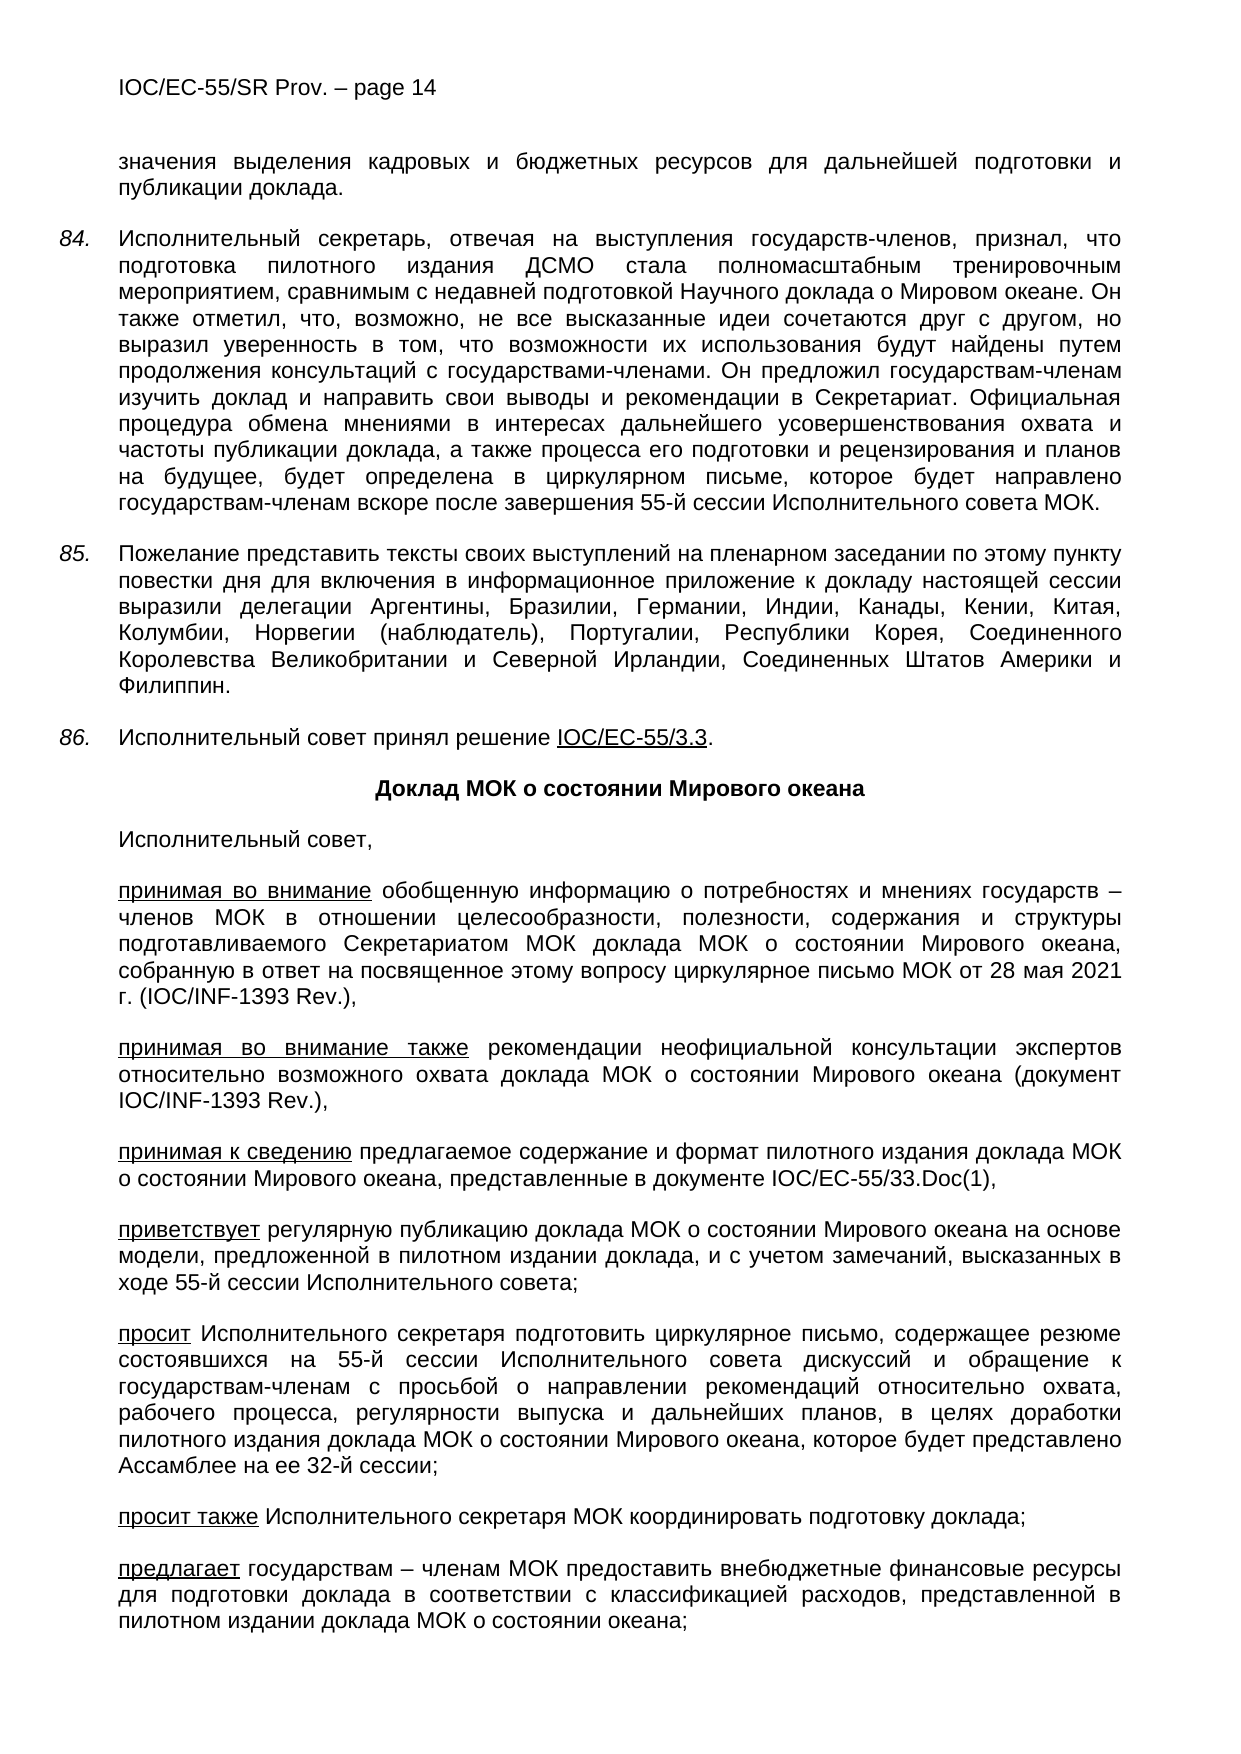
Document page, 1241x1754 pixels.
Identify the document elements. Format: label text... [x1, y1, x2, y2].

list Пожелание представить тексты своих выступлений на пленарном заседании по этому пункту повестки дня для включения в информационное приложение к докладу настоящей сессии выразили делегации Аргентины, Бразилии, Германии, Индии, Канады, Кении, Китая, Колумбии, Норвегии (наблюдатель), Португалии, Республики Корея, Соединенного Королевства Великобритании и Северной Ирландии, Соединенных Штатов Америки и Филиппин. [59, 540, 1122, 698]
list Исполнительный секретарь, отвечая на выступления государств-членов, признал, что подготовка пилотного издания ДСМО стала полномасштабным тренировочным мероприятием, сравнимым с недавней подготовкой Научного доклада о Мировом океане. Он также отметил, что, возможно, не все высказанные идеи сочетаются друг с другом, но выразил уверенность в том, что возможности их использования будут найдены путем продолжения консультаций с государствами-членами. Он предложил государствам-членам изучить доклад и направить свои выводы и рекомендации в Секретариат. Официальная процедура обмена мнениями в интересах дальнейшего усовершенствования охвата и частоты публикации доклада, а также процесса его подготовки и рецензирования и планов на будущее, будет определена в циркулярном письме, которое будет направлено государствам-членам вскоре после завершения 55-й сессии Исполнительного совета МОК. [59, 225, 1122, 515]
text принимая к сведению предлагаемое содержание и формат пилотного издания доклада МОК о состоянии Мирового океана, представленные в документе IOC/EC-55/33.Doc(1), [118, 1138, 1122, 1191]
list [59, 148, 1122, 200]
text принимая во внимание также рекомендации неофициальной консультации экспертов относительно возможного охвата доклада МОК о состоянии Мирового океана (документ IOC/INF-1393 Rev.), [118, 1034, 1122, 1113]
text предлагает государствам – членам МОК предоставить внебюджетные финансовые ресурсы для подготовки доклада в соответствии с классификацией расходов, представленной в пилотном издании доклада МОК о состоянии океана; [118, 1554, 1122, 1634]
text принимая во внимание обобщенную информацию о потребностях и мнениях государств – членов МОК в отношении целесообразности, полезности, содержания и структуры подготавливаемого Секретариатом МОК доклада МОК о состоянии Мирового океана, собранную в ответ на посвященное этому вопросу циркулярное письмо МОК от 28 мая 2021 г. (IOC/INF-1393 Rev.), [118, 877, 1122, 1009]
text Исполнительный совет, [118, 826, 1122, 852]
text просит Исполнительного секретаря подготовить циркулярное письмо, содержащее резюме состоявшихся на 55-й сессии Исполнительного совета дискуссий и обращение к государствам-членам с просьбой о направлении рекомендаций относительно охвата, рабочего процесса, регулярности выпуска и дальнейших планов, в целях доработки пилотного издания доклада МОК о состоянии Мирового океана, которое будет представлено Ассамблее на ее 32-й сессии; [118, 1320, 1122, 1478]
subtitle Доклад МОК о состоянии Мирового океана [118, 775, 1122, 801]
text просит также Исполнительного секретаря МОК координировать подготовку доклада; [118, 1503, 1122, 1529]
text приветствует регулярную публикацию доклада МОК о состоянии Мирового океана на основе модели, предложенной в пилотном издании доклада, и с учетом замечаний, высказанных в ходе 55-й сессии Исполнительного совета; [118, 1216, 1122, 1295]
list Исполнительный совет принял решение IOC/EC-55/3.3. [59, 723, 1122, 750]
